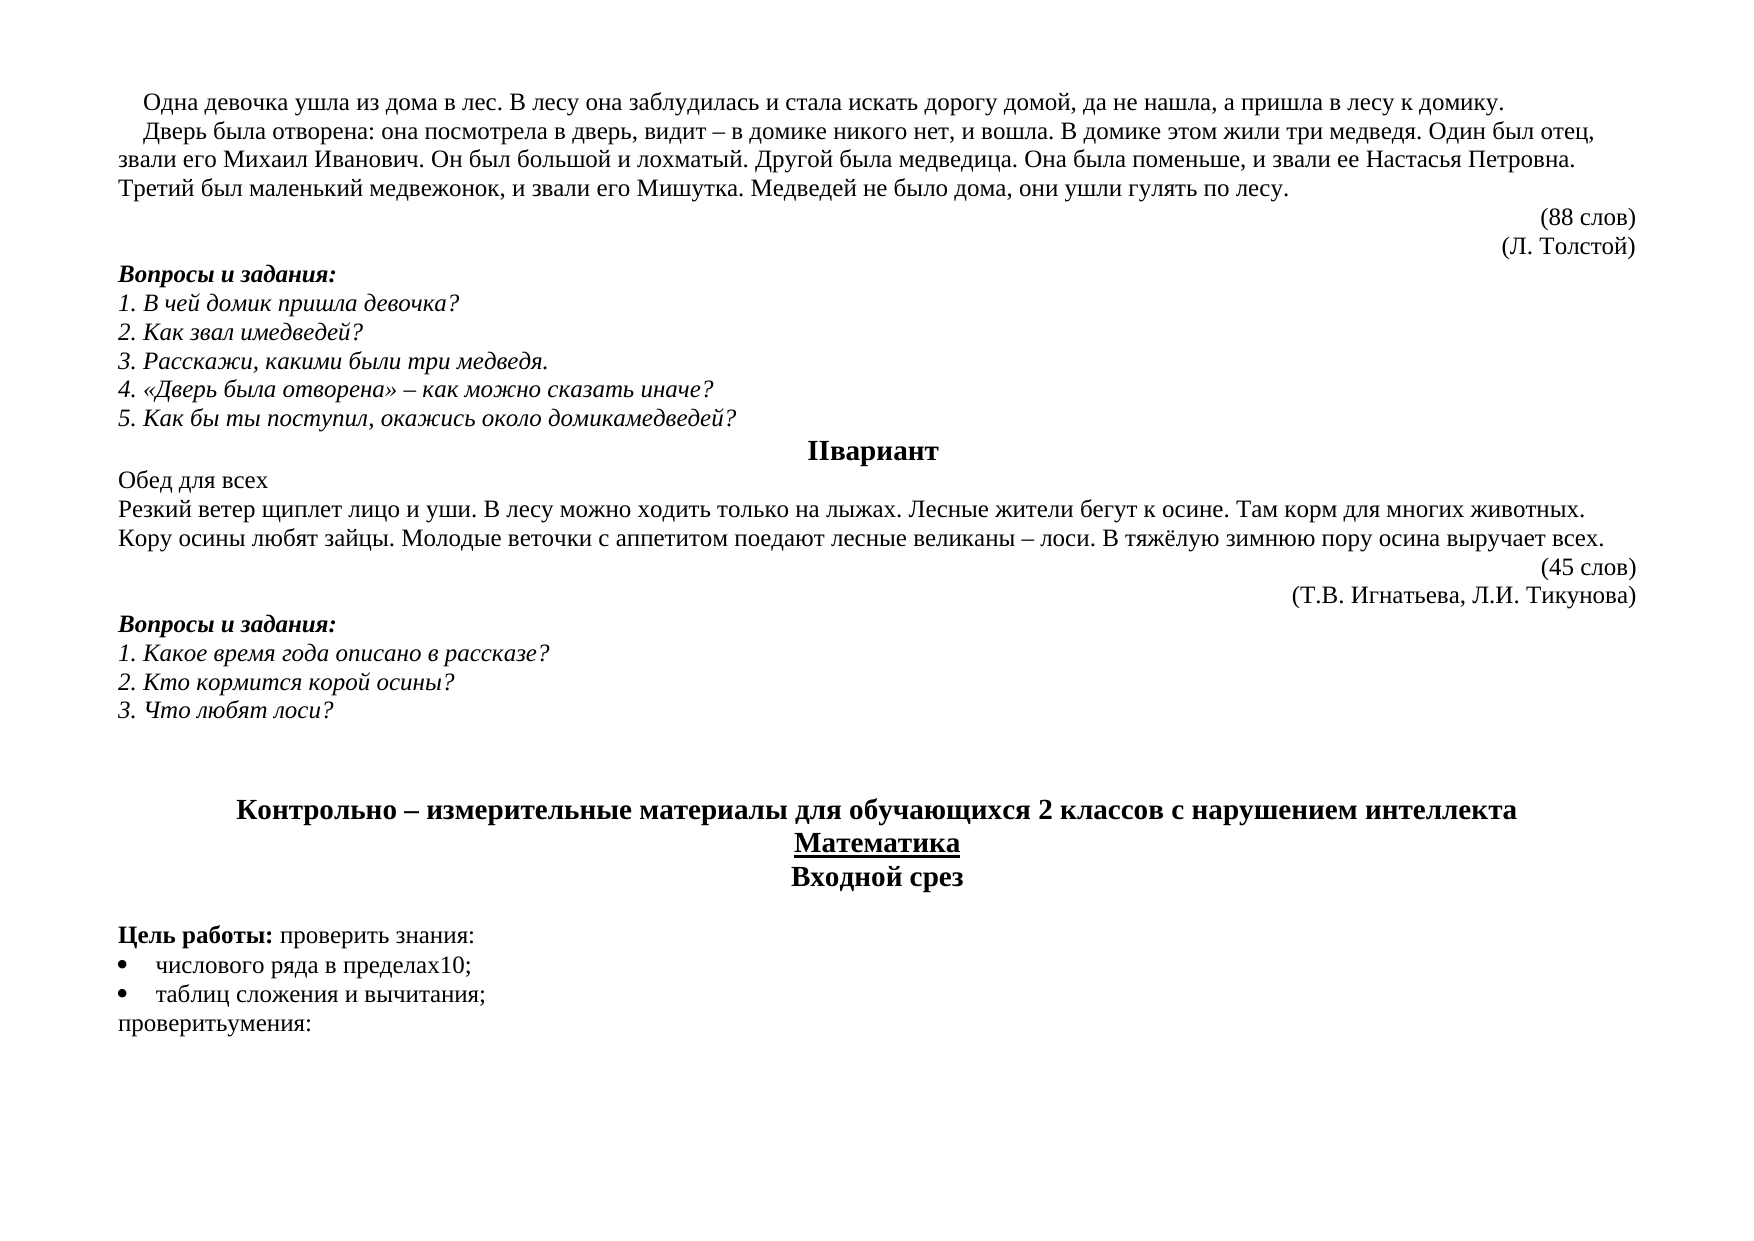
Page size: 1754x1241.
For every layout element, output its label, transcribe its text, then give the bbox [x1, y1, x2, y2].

list Как бы ты поступил, окажись около домикамедведей? [118, 403, 742, 432]
text Дверь была отворена: она посмотрела в дверь, видит – в домике никого нет, и вошла. В домике этом жили три медведя. Один был отец, звали его Михаил Иванович. Он был большой и лохматый. Другой была медведица. Она была поменьше, и звали ее Настасья Петровна. [118, 116, 1648, 173]
list Расскажи, какими были три медведя. [118, 346, 742, 374]
list таблиц сложения и вычитания; проверитьумения: [118, 980, 486, 1036]
list Как звал имедведей? [118, 317, 742, 346]
list В чей домик пришла девочка? [118, 288, 742, 317]
list «Дверь была отворена» – как можно сказать иначе? [118, 374, 742, 403]
list Какое время года описано в рассказе? [118, 638, 1648, 667]
text Резкий ветер щиплет лицо и уши. В лесу можно ходить только на лыжах. Лесные жители бегут к осине. Там корм для многих животных. Кору осины любят зайцы. Молодые веточки с аппетитом поедают лесные великаны – лоси. В тяжёлую зимнюю пору осина выручает всех. [118, 494, 1607, 552]
list Кто кормится корой осины? [118, 667, 1648, 696]
text Цель работы: проверить знания: [118, 921, 1648, 949]
text (45 слов) (Т.В. Игнатьева, Л.И. Тикунова) [1291, 552, 1636, 609]
text Вопросы и задания: [118, 260, 742, 288]
text Третий был маленький медвежонок, и звали его Мишутка. Медведей не было дома, они ушли гулять по лесу. [118, 173, 1648, 202]
text Обед для всех [118, 466, 742, 494]
text (88 слов) (Л. Толстой) [1501, 202, 1638, 259]
text IIвариант [807, 433, 946, 466]
text Одна девочка ушла из дома в лес. В лесу она заблудилась и стала искать дорогу домой, да не нашла, а пришла в лесу к домику. [143, 87, 1648, 116]
text Контрольно – измерительные материалы для обучающихся 2 классов с нарушением интеллекта [234, 792, 1520, 825]
list числового ряда в пределах10; [118, 949, 1648, 980]
text Математика Входной срез [790, 826, 964, 893]
text Вопросы и задания: [118, 610, 1648, 638]
list Что любят лоси? [118, 696, 1648, 724]
